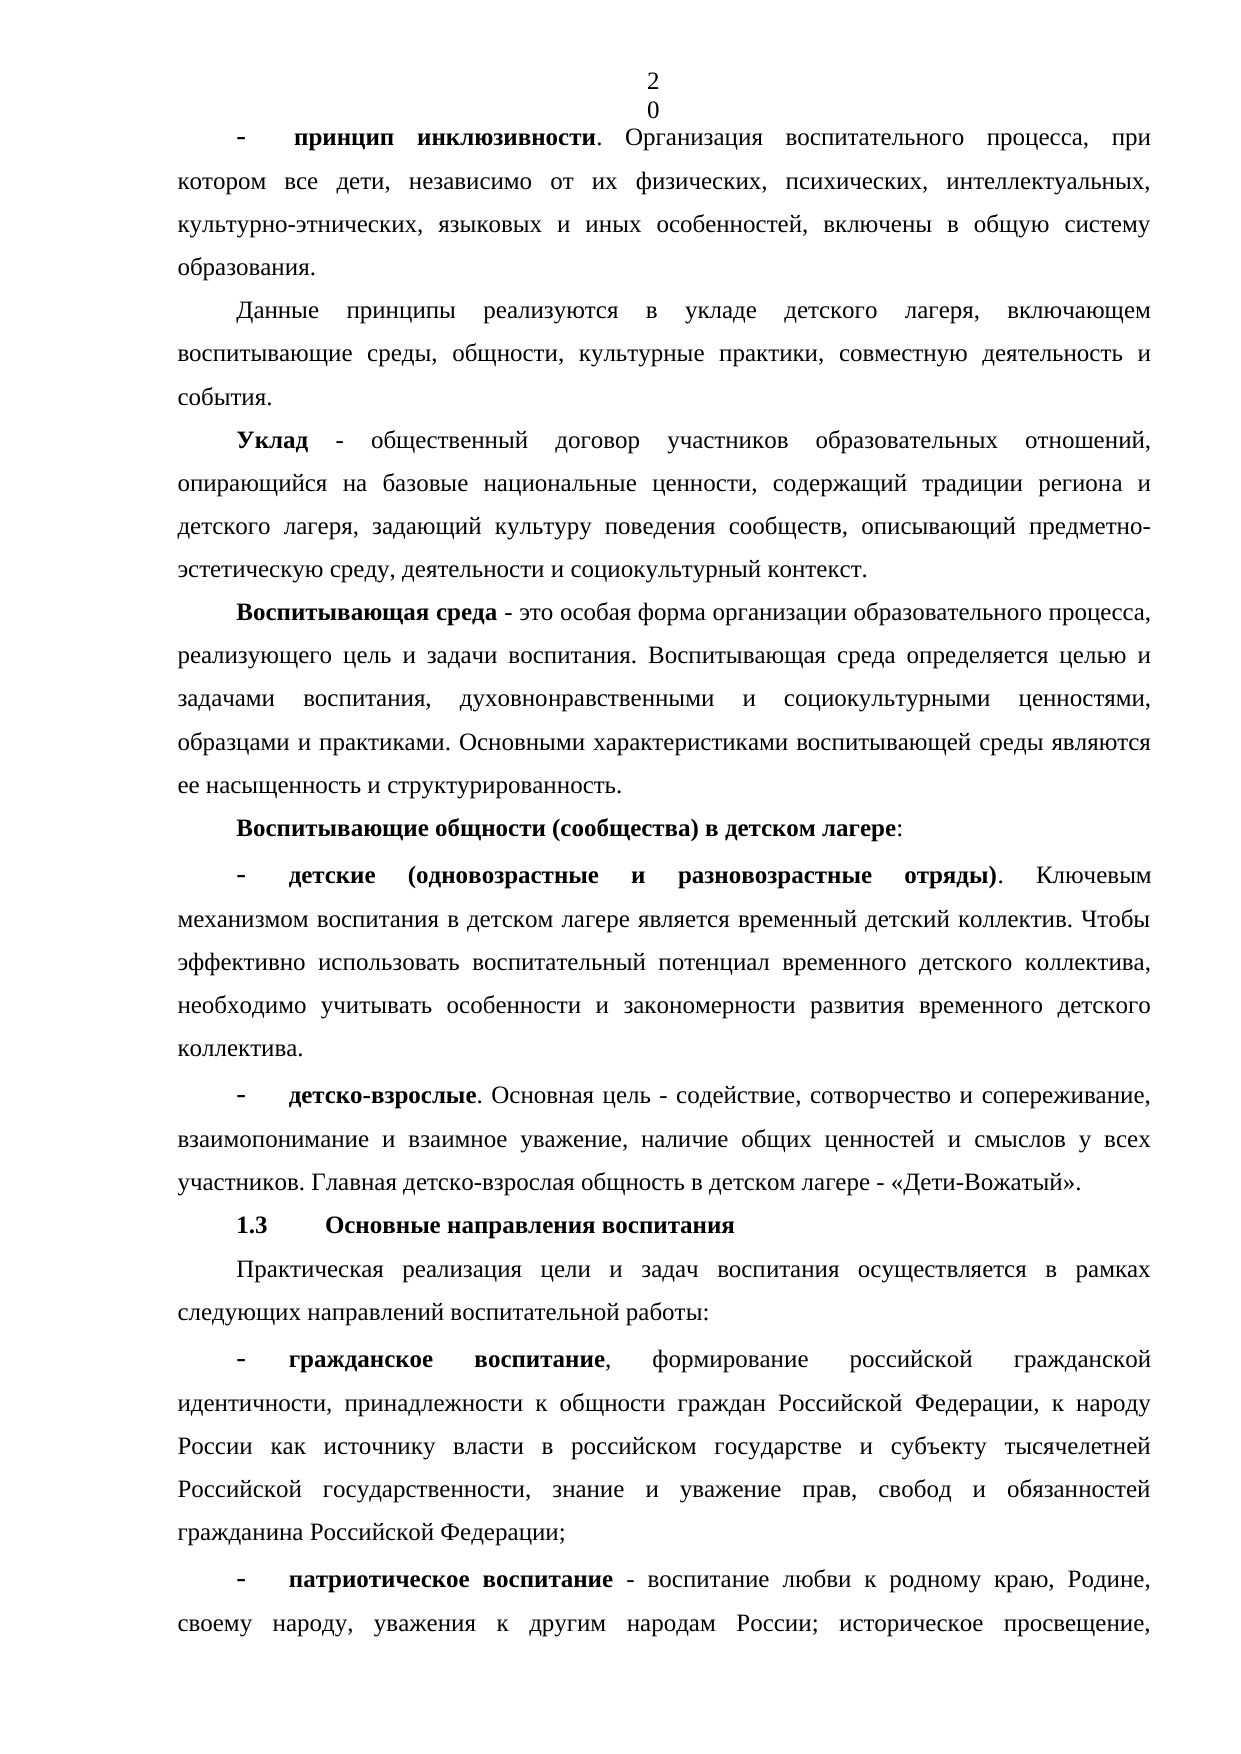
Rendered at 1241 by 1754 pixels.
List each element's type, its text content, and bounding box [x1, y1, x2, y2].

list принцип инклюзивности. Организация воспитательного процесса, при котором все дети, независимо от их физических, психических, интеллектуальных, культурно-этнических, языковых и иных особенностей, включены в общую систему образования. [177, 118, 1152, 281]
list детско-взрослые. Основная цель - содействие, сотворчество и сопереживание, взаимопонимание и взаимное уважение, наличие общих ценностей и смыслов у всех участников. Главная детско-взрослая общность в детском лагере - «Дети-Вожатый». [177, 1076, 1152, 1196]
list Основные направления воспитания [177, 1211, 1152, 1239]
list гражданское воспитание, формирование российской гражданской идентичности, принадлежности к общности граждан Российской Федерации, к народу России как источнику власти в российском государстве и субъекту тысячелетней Российской государственности, знание и уважение прав, свобод и обязанностей гражданина Российской Федерации; [177, 1340, 1152, 1546]
text Воспитывающие общности (сообщества) в детском лагере: [177, 813, 1152, 842]
text Уклад - общественный договор участников образовательных отношений, опирающийся на базовые национальные ценности, содержащий традиции региона и детского лагеря, задающий культуру поведения сообществ, описывающий предметно-эстетическую среду, деятельности и социокультурный контекст. [177, 425, 1152, 583]
text Практическая реализация цели и задач воспитания осуществляется в рамках следующих направлений воспитательной работы: [177, 1254, 1152, 1326]
text Воспитывающая среда - это особая форма организации образовательного процесса, реализующего цель и задачи воспитания. Воспитывающая среда определяется целью и задачами воспитания, духовнонравственными и социокультурными ценностями, образцами и практиками. Основными характеристиками воспитывающей среды являются ее насыщенность и структурированность. [177, 597, 1152, 798]
text Данные принципы реализуются в укладе детского лагеря, включающем воспитывающие среды, общности, культурные практики, совместную деятельность и события. [177, 295, 1152, 410]
list детские (одновозрастные и разновозрастные отряды). Ключевым механизмом воспитания в детском лагере является временный детский коллектив. Чтобы эффективно использовать воспитательный потенциал временного детского коллектива, необходимо учитывать особенности и закономерности развития временного детского коллектива. [177, 856, 1152, 1062]
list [177, 1560, 1152, 1637]
